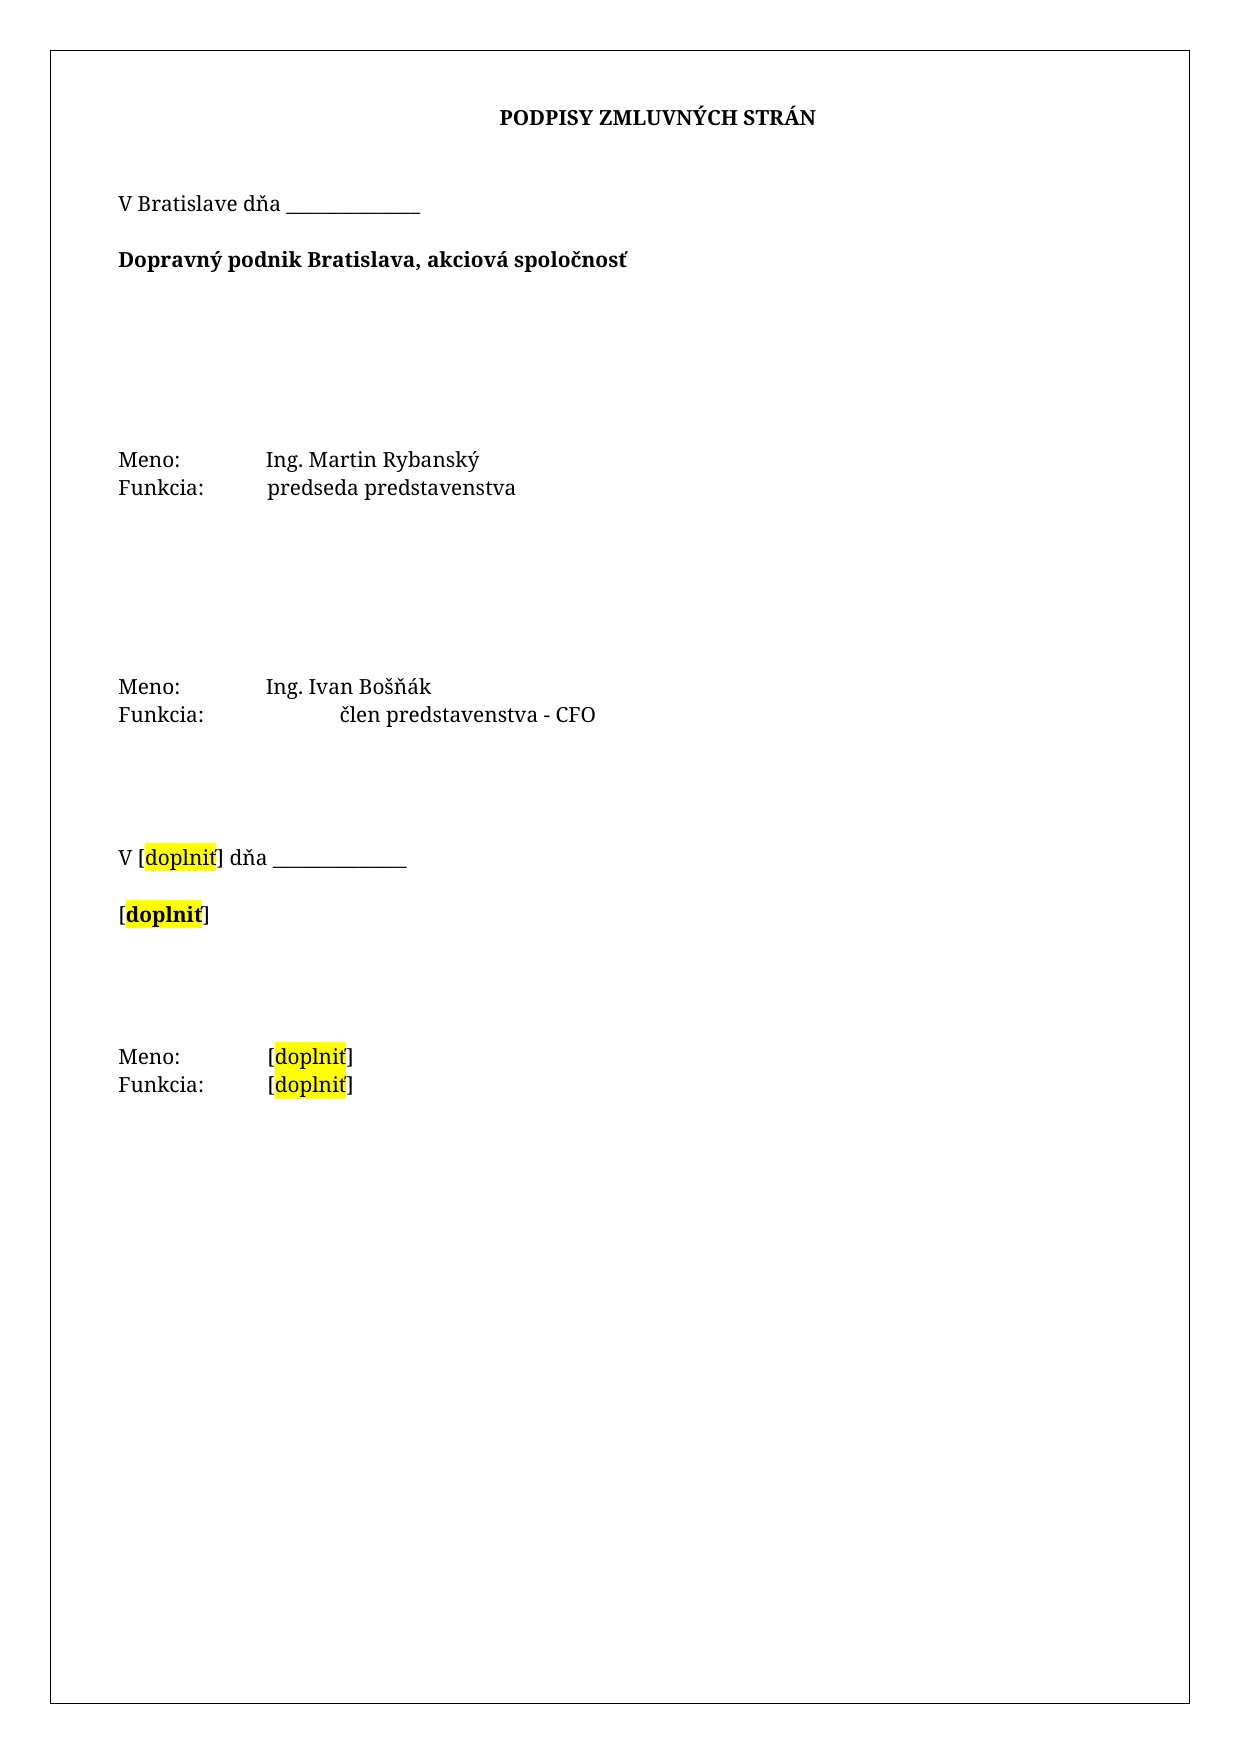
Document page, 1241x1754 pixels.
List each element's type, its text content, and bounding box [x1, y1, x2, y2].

text Funkcia: člen predstavenstva - CFO [118, 701, 1122, 729]
text Meno: [doplniť] [346, 1042, 1122, 1070]
list PODPISY ZMLUVNÝCH STRÁN [193, 103, 1122, 132]
text Funkcia: [doplniť] [118, 1070, 275, 1099]
text Funkcia: predseda predstavenstva [118, 473, 1122, 502]
text Dopravný podnik Bratislava, akciová spoločnosť [118, 246, 1122, 274]
text Funkcia: [doplniť] [346, 1070, 1122, 1099]
text Meno: Ing. Ivan Bošňák [118, 672, 1122, 701]
text V [doplniť] dňa ______________ [216, 843, 1122, 871]
text Meno: Ing. Martin Rybanský [118, 445, 1122, 473]
text [doplniť] [202, 900, 1122, 928]
text Meno: [doplniť] [118, 1042, 275, 1070]
text V Bratislave dňa ______________ [118, 189, 1122, 217]
